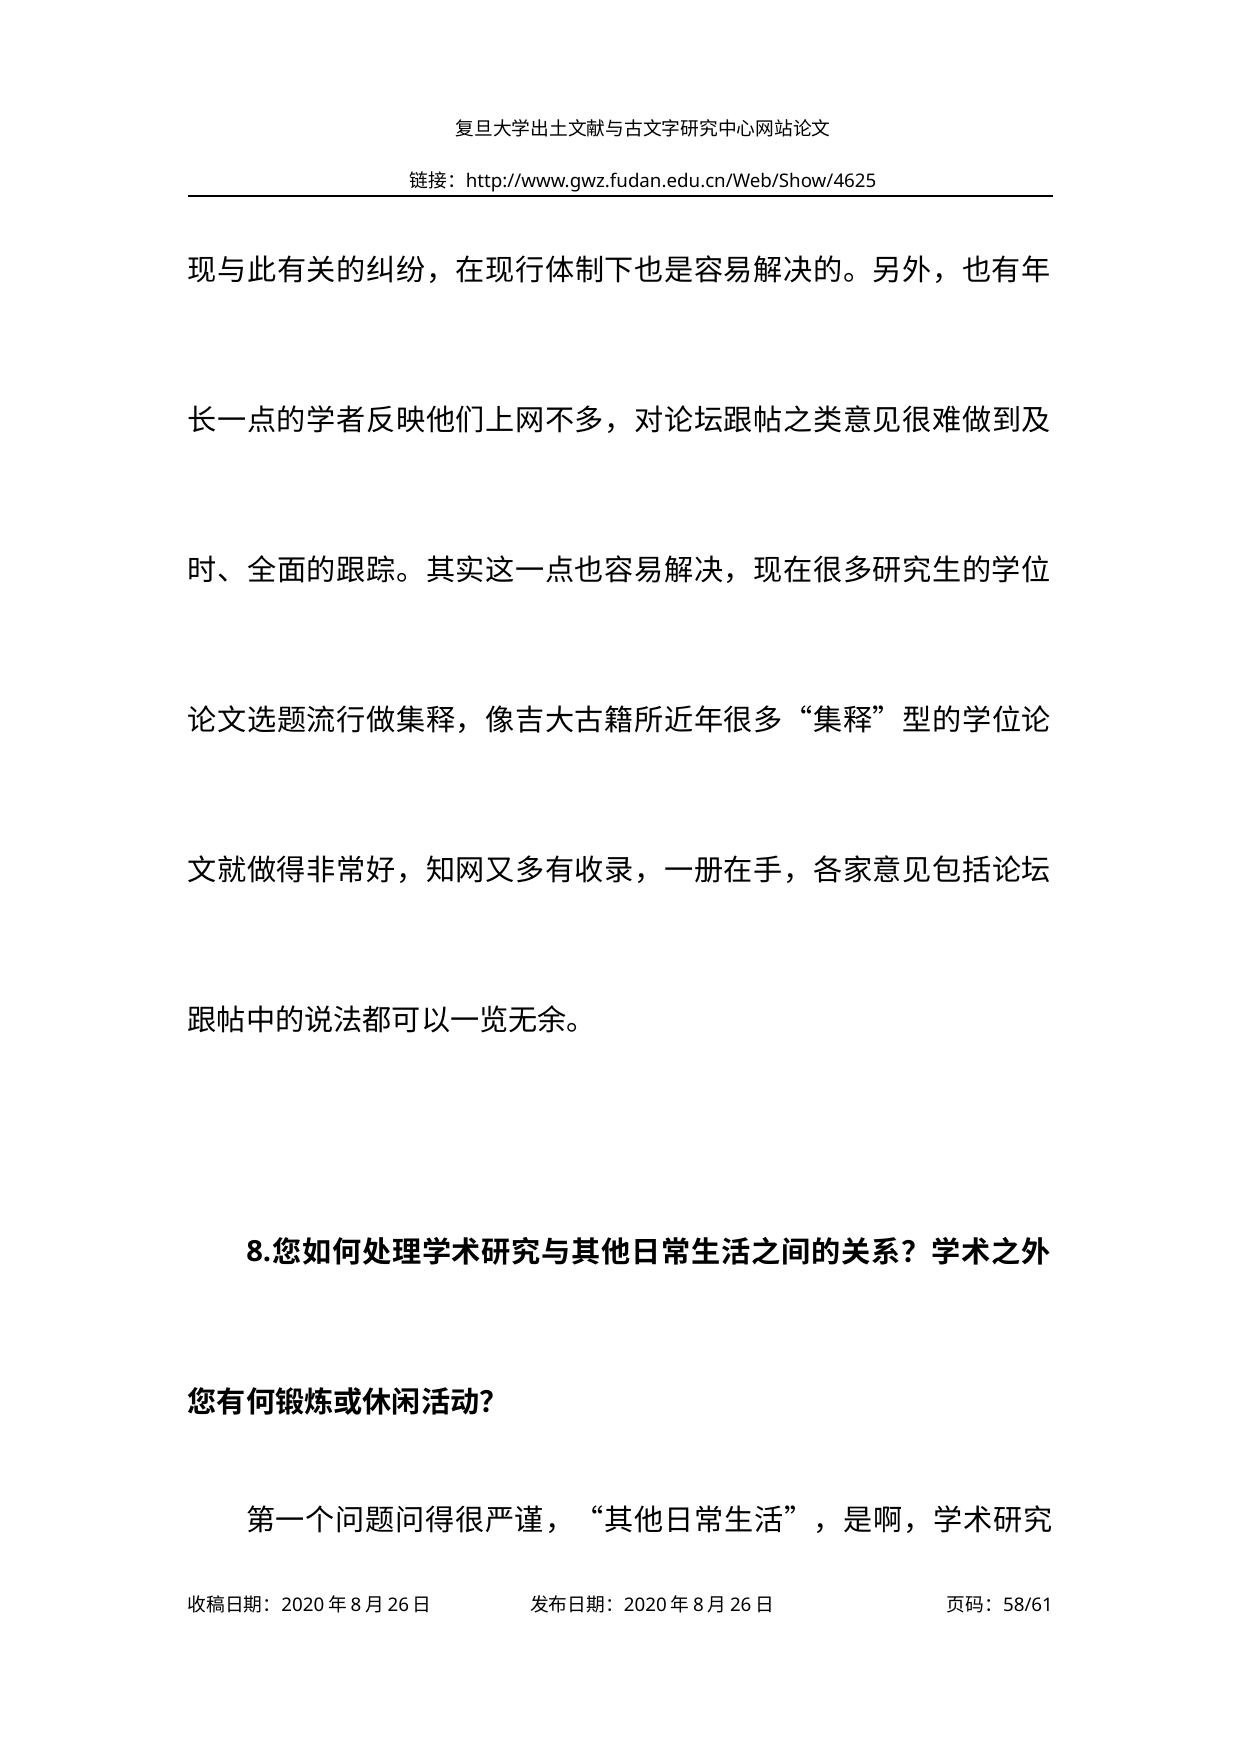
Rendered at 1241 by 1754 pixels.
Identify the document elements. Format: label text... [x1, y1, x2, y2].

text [187, 231, 1053, 1056]
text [187, 1480, 1053, 1555]
text 8.您如何处理学术研究与其他日常生活之间的关系？学术之外您有何锻炼或休闲活动？ [187, 1212, 1053, 1437]
